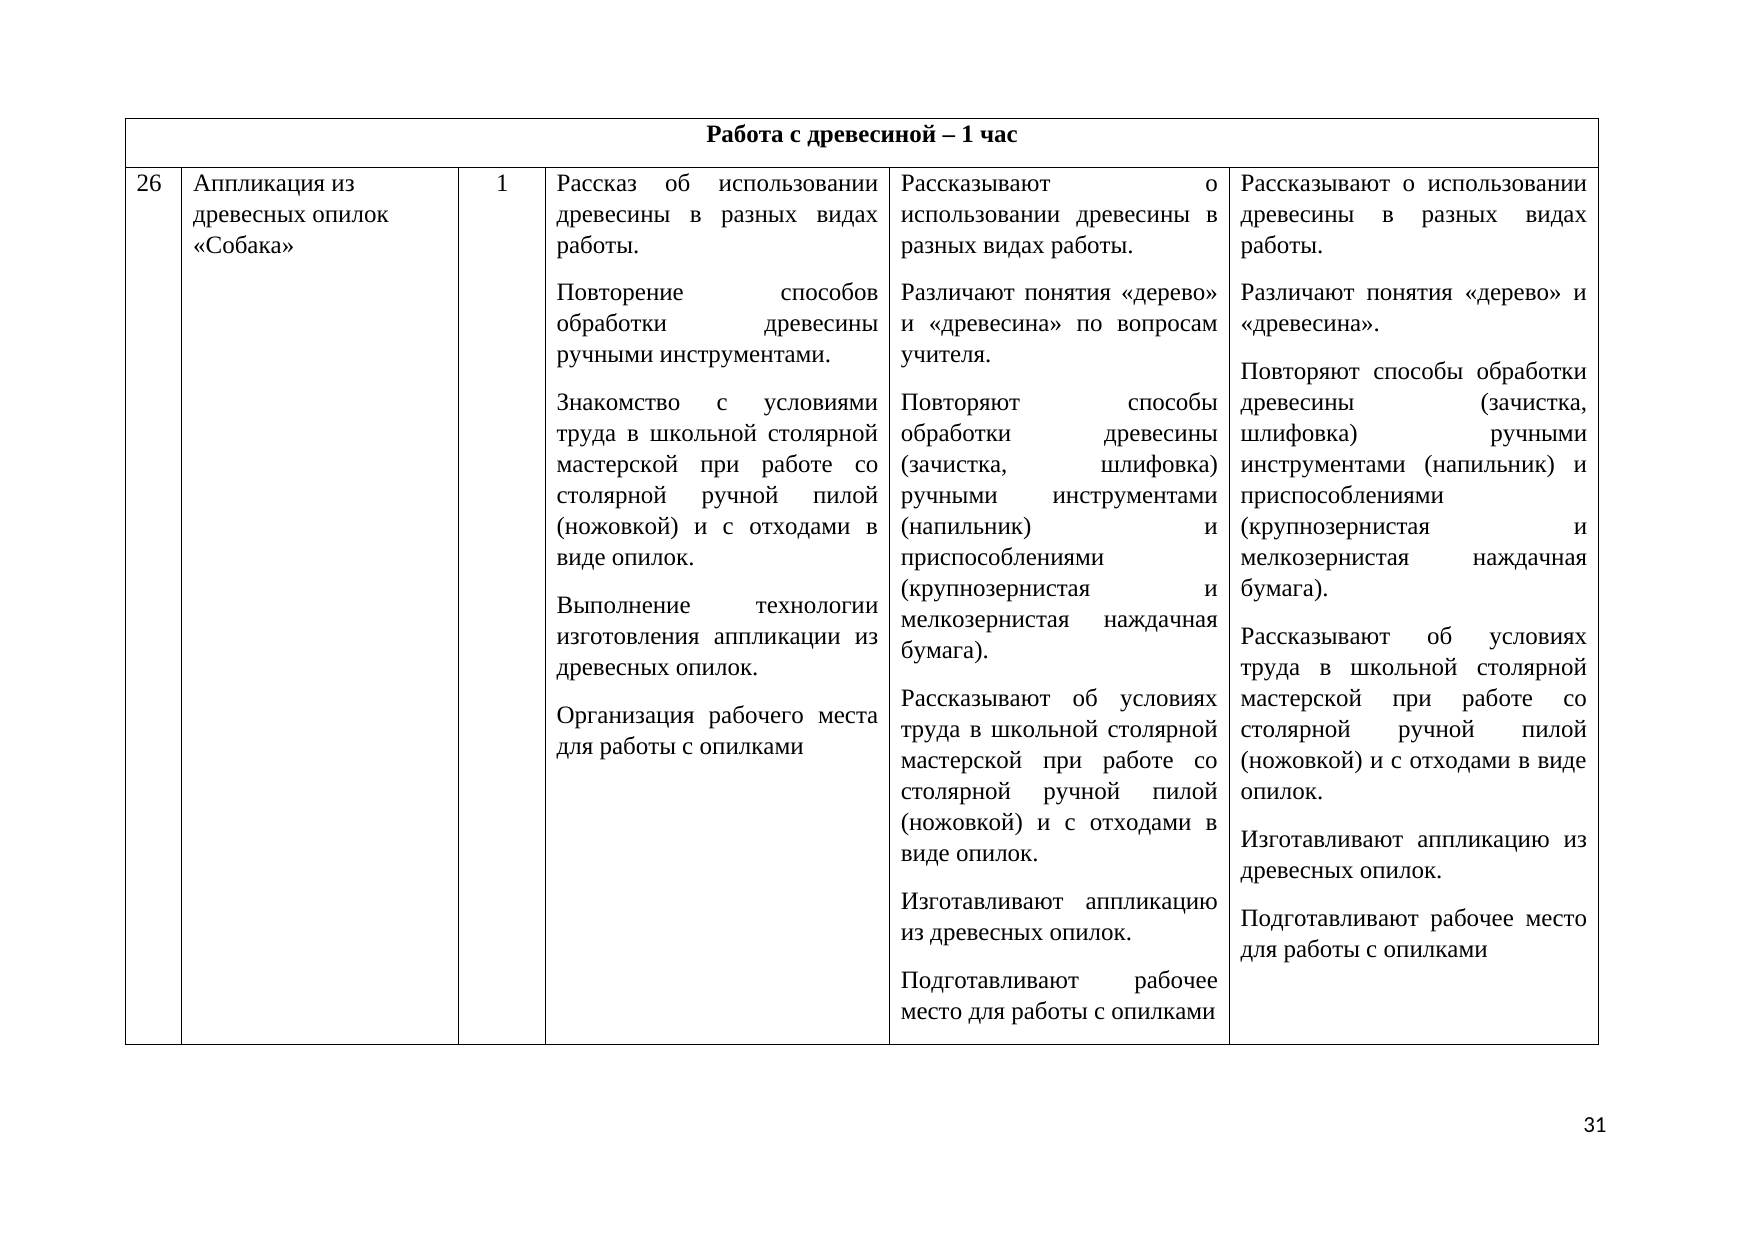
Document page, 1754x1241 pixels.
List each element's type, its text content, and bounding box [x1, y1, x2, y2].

table_header Работа с древесиной – 1 час [126, 119, 1598, 167]
table_cell Аппликация из древесных опилок «Собака» [182, 168, 458, 1043]
table_cell Рассказывают о использовании древесины в разных видах работы. Различают понятия «дерево» и «древесина». Повторяют способы обработки древесины (зачистка, шлифовка) ручными инструментами (напильник) и приспособлениями (крупнозернистая и мелкозернистая наждачная бумага). Рассказывают об условиях труда в школьной столярной мастерской при работе со столярной ручной пилой (ножовкой) и с отходами в виде опилок. Изготавливают аппликацию из древесных опилок. Подготавливают рабочее место для работы с опилками [1230, 168, 1598, 1043]
table_cell 26 [126, 168, 181, 1043]
table_cell Рассказ об использовании древесины в разных видах работы. Повторение способов обработки древесины ручными инструментами. Знакомство с условиями труда в школьной столярной мастерской при работе со столярной ручной пилой (ножовкой) и с отходами в виде опилок. Выполнение технологии изготовления аппликации из древесных опилок. Организация рабочего места для работы с опилками [546, 168, 889, 1043]
table_cell Рассказывают о использовании древесины в разных видах работы. Различают понятия «дерево» и «древесина» по вопросам учителя. Повторяют способы обработки древесины (зачистка, шлифовка) ручными инструментами (напильник) и приспособлениями (крупнозернистая и мелкозернистая наждачная бумага). Рассказывают об условиях труда в школьной столярной мастерской при работе со столярной ручной пилой (ножовкой) и с отходами в виде опилок. Изготавливают аппликацию из древесных опилок. Подготавливают рабочее место для работы с опилками [890, 168, 1229, 1043]
table_cell 1 [459, 168, 545, 1043]
